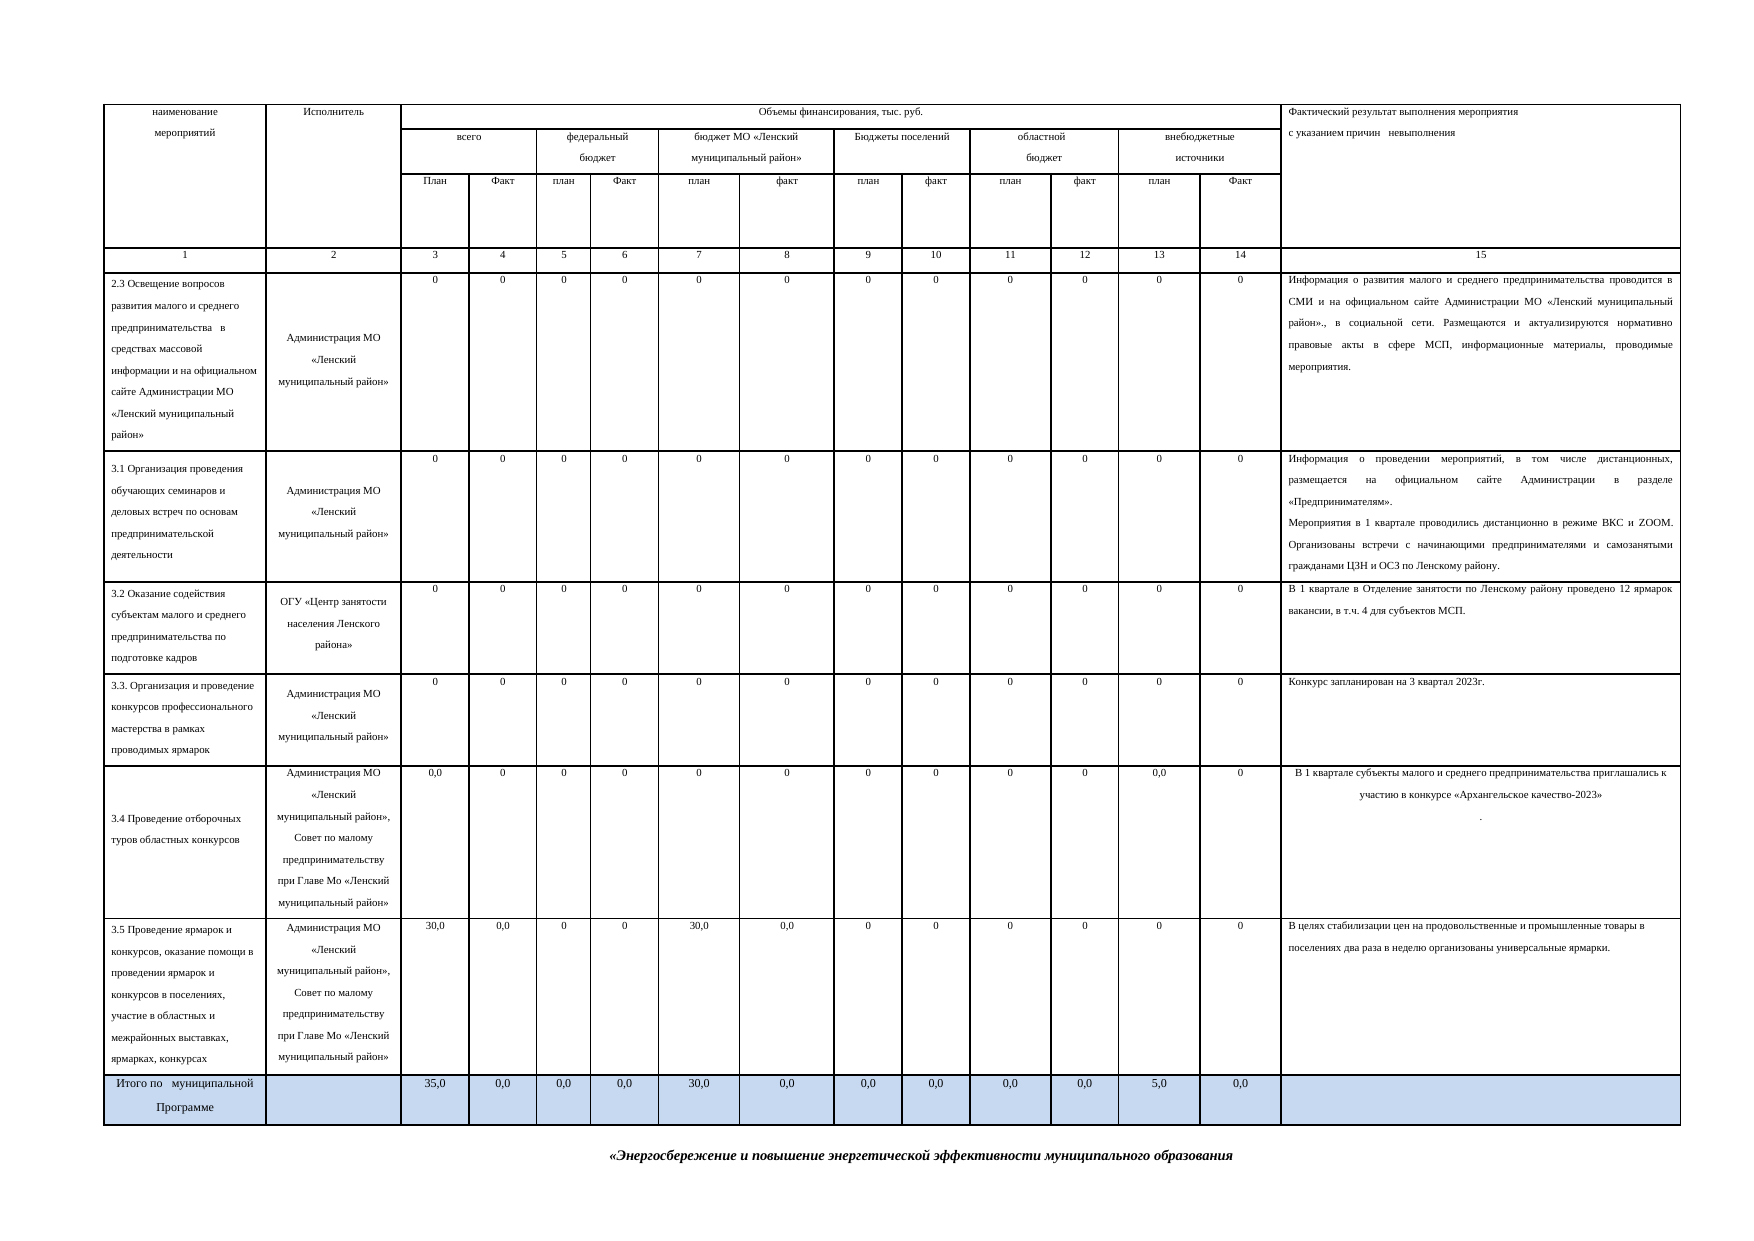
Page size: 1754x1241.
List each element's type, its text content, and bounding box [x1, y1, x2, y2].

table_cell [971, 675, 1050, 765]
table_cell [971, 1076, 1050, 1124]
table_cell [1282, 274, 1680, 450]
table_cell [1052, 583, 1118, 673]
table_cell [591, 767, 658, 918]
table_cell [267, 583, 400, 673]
table_cell план [971, 175, 1050, 247]
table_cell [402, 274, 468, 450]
table_cell 14 [1201, 249, 1280, 272]
text «Энергосбережение и повышение энергетической эффективности муниципального образования [118, 1147, 1724, 1176]
table_cell Факт [1201, 175, 1280, 247]
table_cell федеральный бюджет [537, 130, 658, 173]
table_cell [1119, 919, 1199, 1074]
table_cell 8 [740, 249, 833, 272]
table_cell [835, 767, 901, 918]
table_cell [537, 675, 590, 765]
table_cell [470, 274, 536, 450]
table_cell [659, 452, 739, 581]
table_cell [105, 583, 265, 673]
table_cell 2 [267, 249, 400, 272]
table_cell 10 [903, 249, 969, 272]
table_cell 5 [537, 249, 590, 272]
table_cell Факт [591, 175, 658, 247]
table_cell Факт [470, 175, 536, 247]
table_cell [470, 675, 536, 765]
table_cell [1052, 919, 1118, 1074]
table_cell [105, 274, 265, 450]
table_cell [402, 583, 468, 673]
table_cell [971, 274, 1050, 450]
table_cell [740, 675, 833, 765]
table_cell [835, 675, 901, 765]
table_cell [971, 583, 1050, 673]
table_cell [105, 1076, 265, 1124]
table_cell факт [1052, 175, 1118, 247]
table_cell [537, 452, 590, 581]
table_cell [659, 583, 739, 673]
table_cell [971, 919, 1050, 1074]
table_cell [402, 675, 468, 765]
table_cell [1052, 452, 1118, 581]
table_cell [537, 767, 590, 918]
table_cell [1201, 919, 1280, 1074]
table_cell 4 [470, 249, 536, 272]
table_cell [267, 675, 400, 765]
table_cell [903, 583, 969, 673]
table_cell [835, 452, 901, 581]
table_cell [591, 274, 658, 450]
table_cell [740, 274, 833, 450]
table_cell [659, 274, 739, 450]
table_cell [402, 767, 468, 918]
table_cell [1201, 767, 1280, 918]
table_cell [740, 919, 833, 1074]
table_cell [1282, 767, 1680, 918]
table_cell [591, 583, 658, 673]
table_cell План [402, 175, 468, 247]
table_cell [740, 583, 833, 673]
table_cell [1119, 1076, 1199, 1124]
table_cell факт [740, 175, 833, 247]
table_header наименование мероприятий [105, 105, 265, 247]
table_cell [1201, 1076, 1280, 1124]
table_cell внебюджетные источники [1119, 130, 1280, 173]
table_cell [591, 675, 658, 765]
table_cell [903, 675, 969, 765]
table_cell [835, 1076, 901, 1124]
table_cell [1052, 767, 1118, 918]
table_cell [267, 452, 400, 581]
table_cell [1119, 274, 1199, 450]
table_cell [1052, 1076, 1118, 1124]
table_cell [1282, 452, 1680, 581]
table_cell бюджет МО «Ленский муниципальный район» [659, 130, 833, 173]
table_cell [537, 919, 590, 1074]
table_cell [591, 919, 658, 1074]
table_cell план [537, 175, 590, 247]
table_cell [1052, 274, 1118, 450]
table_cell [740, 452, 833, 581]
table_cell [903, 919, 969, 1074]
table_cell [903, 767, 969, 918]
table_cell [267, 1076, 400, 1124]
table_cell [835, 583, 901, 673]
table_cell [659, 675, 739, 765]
table_header Объемы финансирования, тыс. руб. [402, 105, 1280, 128]
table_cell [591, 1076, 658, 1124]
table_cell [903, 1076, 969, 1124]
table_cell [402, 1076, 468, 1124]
table_cell 15 [1282, 249, 1680, 272]
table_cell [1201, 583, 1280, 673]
table_cell 12 [1052, 249, 1118, 272]
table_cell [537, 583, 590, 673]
table_cell 11 [971, 249, 1050, 272]
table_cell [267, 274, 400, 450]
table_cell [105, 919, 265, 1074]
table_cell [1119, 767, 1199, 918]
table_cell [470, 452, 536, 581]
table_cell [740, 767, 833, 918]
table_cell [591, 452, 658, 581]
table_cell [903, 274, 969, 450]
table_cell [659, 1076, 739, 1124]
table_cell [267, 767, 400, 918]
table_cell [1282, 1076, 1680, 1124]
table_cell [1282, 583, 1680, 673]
table_cell план [659, 175, 739, 247]
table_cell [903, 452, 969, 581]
table_cell 9 [835, 249, 901, 272]
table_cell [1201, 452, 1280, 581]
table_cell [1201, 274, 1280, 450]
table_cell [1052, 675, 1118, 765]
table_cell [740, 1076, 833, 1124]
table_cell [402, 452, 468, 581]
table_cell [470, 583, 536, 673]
table_cell 6 [591, 249, 658, 272]
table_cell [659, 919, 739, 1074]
table_cell 13 [1119, 249, 1199, 272]
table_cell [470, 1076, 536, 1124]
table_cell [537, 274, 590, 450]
table_cell областной бюджет [971, 130, 1118, 173]
table_header Исполнитель [267, 105, 400, 247]
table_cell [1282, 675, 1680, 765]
table_header Фактический результат выполнения мероприятия с указанием причин невыполнения [1282, 105, 1680, 247]
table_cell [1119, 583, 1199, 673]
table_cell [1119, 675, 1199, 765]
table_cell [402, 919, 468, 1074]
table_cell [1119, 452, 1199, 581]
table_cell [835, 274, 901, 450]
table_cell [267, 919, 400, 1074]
table_cell Бюджеты поселений [835, 130, 969, 173]
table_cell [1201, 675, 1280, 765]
table_cell план [835, 175, 901, 247]
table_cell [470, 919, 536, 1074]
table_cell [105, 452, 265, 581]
table_cell факт [903, 175, 969, 247]
table_cell план [1119, 175, 1199, 247]
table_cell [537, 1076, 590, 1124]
table_cell всего [402, 130, 536, 173]
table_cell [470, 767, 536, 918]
table_cell 1 [105, 249, 265, 272]
table_cell 3 [402, 249, 468, 272]
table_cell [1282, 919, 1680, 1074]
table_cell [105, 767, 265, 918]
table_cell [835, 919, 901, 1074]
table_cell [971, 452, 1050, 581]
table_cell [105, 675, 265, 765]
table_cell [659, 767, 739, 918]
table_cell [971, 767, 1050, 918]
table_cell 7 [659, 249, 739, 272]
